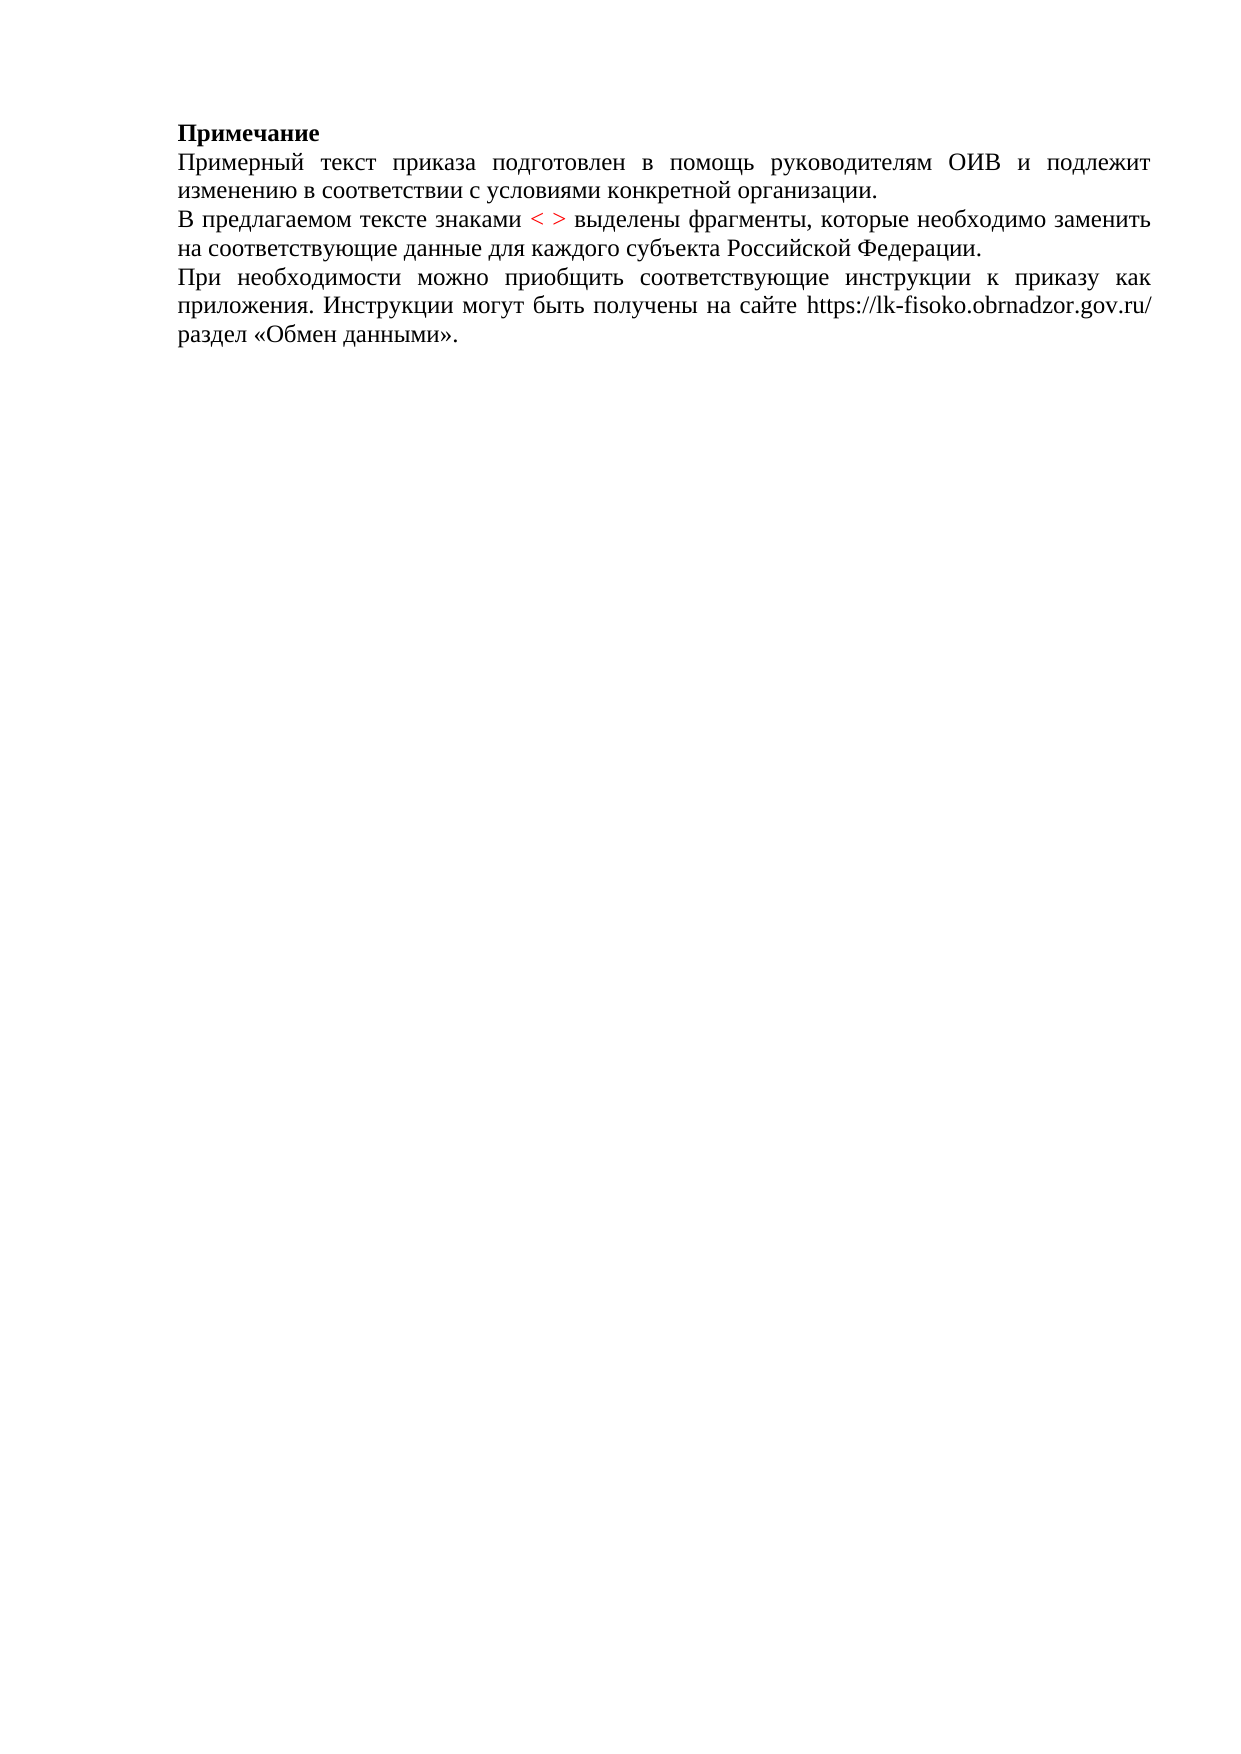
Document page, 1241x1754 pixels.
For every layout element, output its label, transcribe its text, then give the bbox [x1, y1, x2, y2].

text При необходимости можно приобщить соответствующие инструкции к приказу как приложения. Инструкции могут быть получены на сайте https://lk-fisoko.obrnadzor.gov.ru/ раздел «Обмен данными». [177, 262, 1152, 348]
text Примечание [177, 118, 1152, 147]
text В предлагаемом тексте знаками < > выделены фрагменты, которые необходимо заменить на соответствующие данные для каждого субъекта Российской Федерации. [177, 204, 1152, 262]
text Примерный текст приказа подготовлен в помощь руководителям ОИВ и подлежит изменению в соответствии с условиями конкретной организации. [177, 147, 1152, 204]
